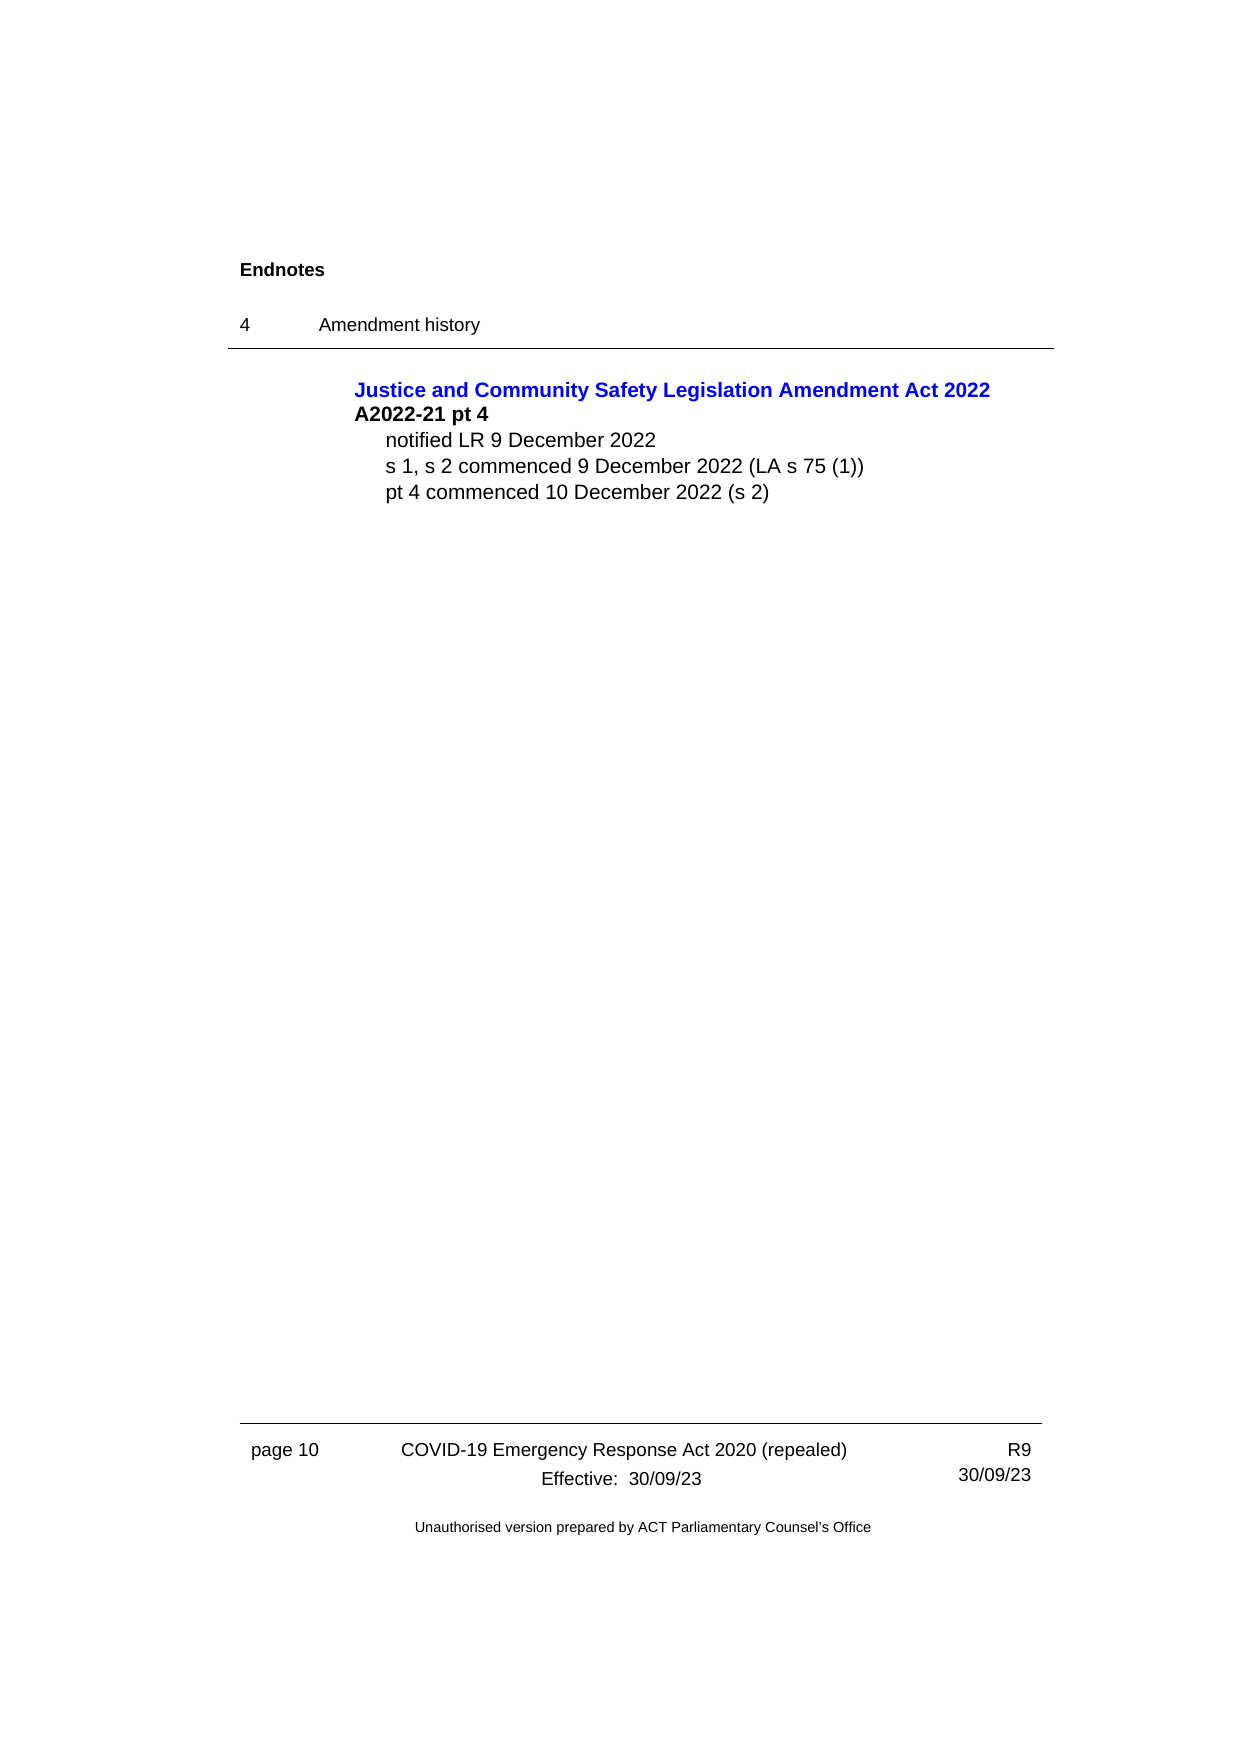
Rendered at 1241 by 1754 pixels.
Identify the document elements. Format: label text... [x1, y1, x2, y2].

text notified LR 9 December 2022 [385, 428, 1042, 452]
text s 1, s 2 commenced 9 December 2022 (LA s 75 (1)) [385, 454, 1042, 478]
text Justice and Community Safety Legislation Amendment Act 2022 A2022-21 pt 4 [354, 378, 1042, 426]
text pt 4 commenced 10 December 2022 (s 2) [385, 480, 1042, 504]
